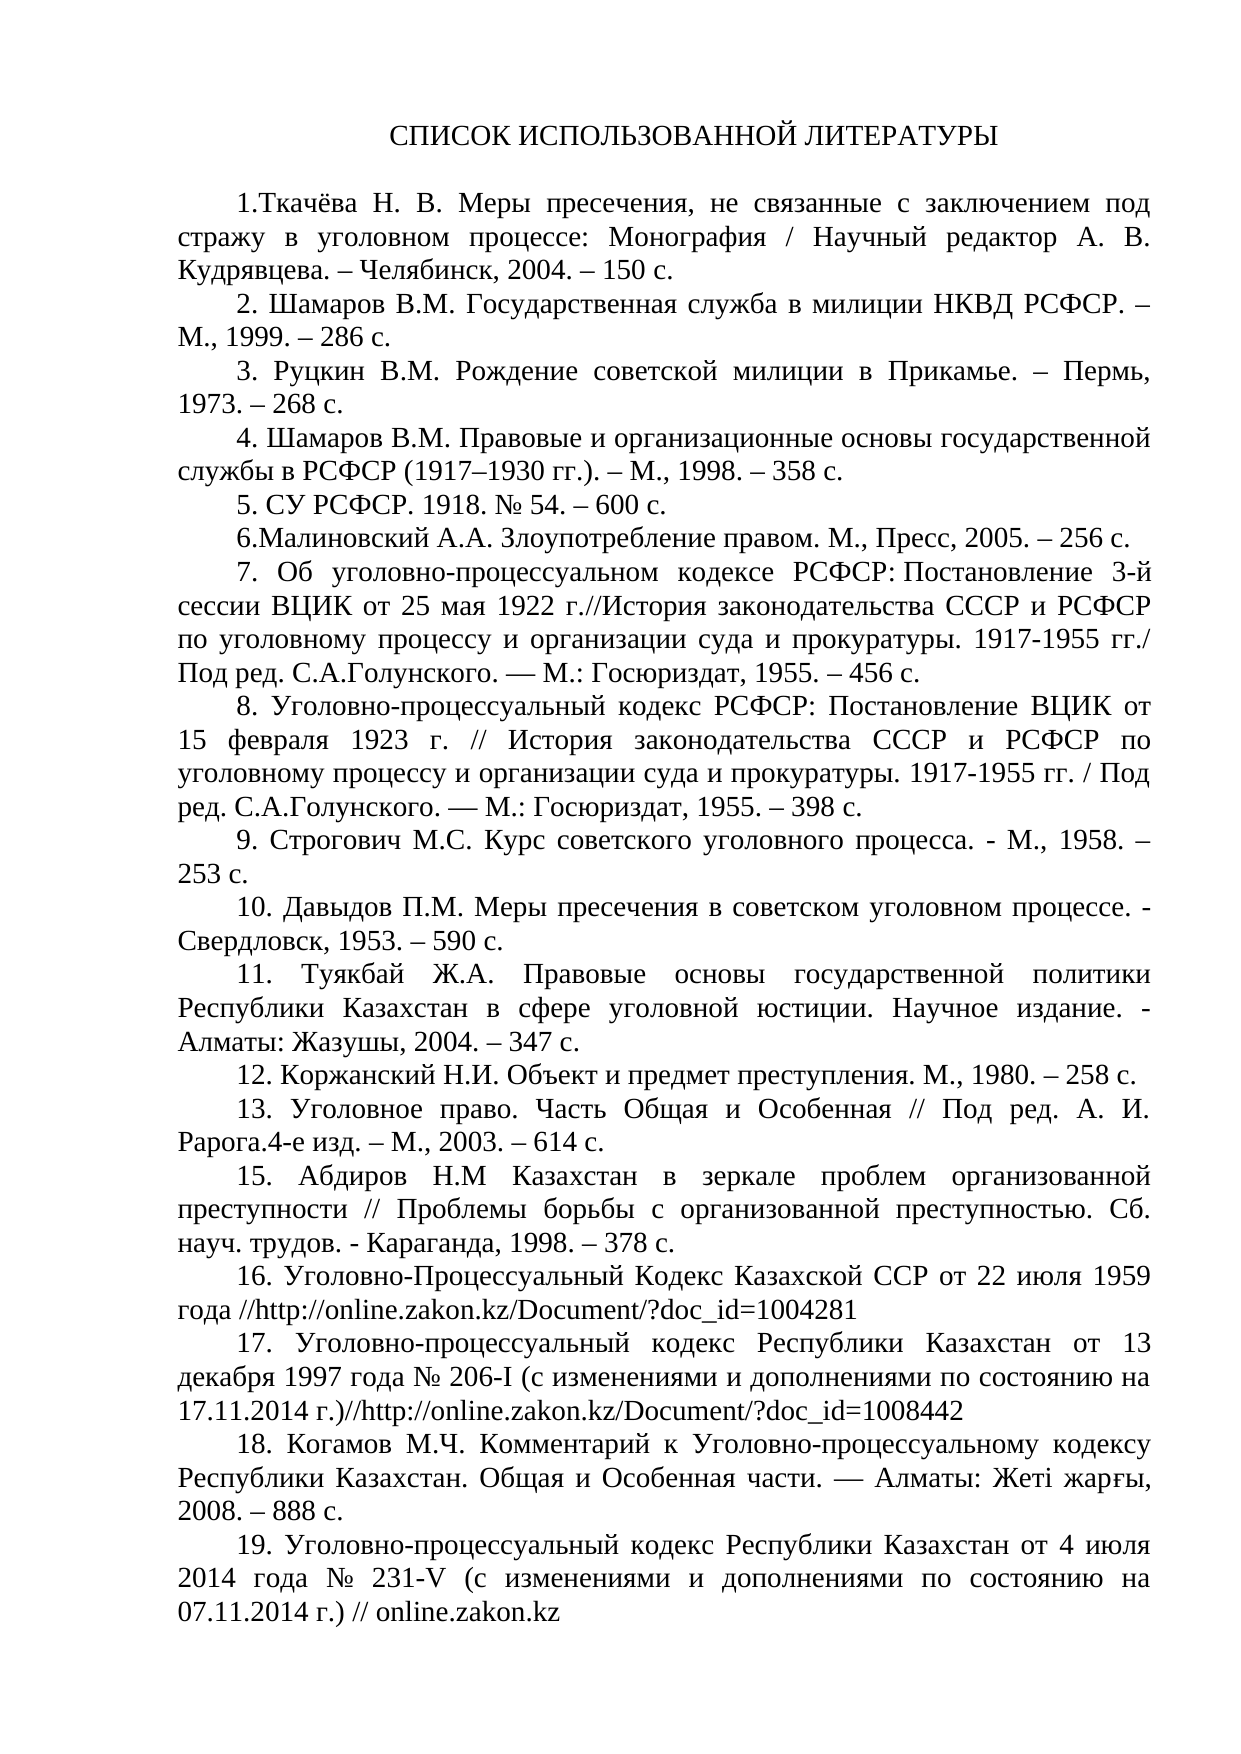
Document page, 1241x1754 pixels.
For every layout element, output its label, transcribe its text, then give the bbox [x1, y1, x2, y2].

text 16. Уголовно-Процессуальный Кодекс Казахской ССР от 22 июля 1959 года //http://online.zakon.kz/Document/?doc_id=1004281 [177, 1258, 1152, 1326]
text 18. Когамов М.Ч. Комментарий к Уголовно-процессуальному кодексу Республики Казахстан. Общая и Особенная части. — Алматы: Жетi жарғы, 2008. – 888 с. [177, 1426, 1152, 1527]
text 6.Малиновский А.А. Злоупотребление правом. М., Пресс, 2005. – 256 с. [177, 521, 1152, 554]
text 7. Об уголовно-процессуальном кодексе РСФСР: Постановление 3-й сессии ВЦИК от 25 мая 1922 г.//История законодательства СССР и РСФСР по уголовному процессу и организации суда и прокуратуры. 1917-1955 гг./ Под ред. С.А.Голунского. — М.: Госюриздат, 1955. – 456 c. [177, 554, 1152, 688]
text 19. Уголовно-процессуальный кодекс Республики Казахстан от 4 июля 2014 года № 231-V (с изменениями и дополнениями по состоянию на 07.11.2014 г.) // online.zakon.kz [177, 1527, 1152, 1627]
text 3. Руцкин В.М. Рождение советской милиции в Прикамье. – Пермь, 1973. – 268 с. [177, 353, 1152, 420]
text 13. Уголовное право. Часть Общая и Особенная // Под ред. А. И. Рарога.4-е изд. – М., 2003. – 614 c. [177, 1091, 1152, 1158]
text 1.Ткачёва Н. В. Меры пресечения, не связанные с заключением под стражу в уголовном процессе: Монография / Научный редактор А. В. Кудрявцева. – Челябинск, 2004. – 150 c. [177, 185, 1152, 286]
text 11. Туякбай Ж.А. Правовые основы государственной политики Республики Казахстан в сфере уголовной юстиции. Научное издание. - Алматы: Жазушы, 2004. – 347 с. [177, 957, 1152, 1057]
text 9. Строгович М.С. Курс советского уголовного процесса. - М., 1958. – 253 c. [177, 822, 1152, 889]
text 5. СУ РСФСР. 1918. № 54. – 600 с. [177, 487, 1152, 521]
text 10. Давыдов П.М. Меры пресечения в советском уголовном процессе. - Свердловск, 1953. – 590 c. [177, 889, 1152, 957]
text 4. Шамаров В.М. Правовые и организационные основы государственной службы в РСФСР (1917–1930 гг.). – М., 1998. – 358 с. [177, 420, 1152, 487]
text 17. Уголовно-процессуальный кодекс Республики Казахстан от 13 декабря 1997 года № 206-I (с изменениями и дополнениями по состоянию на 17.11.2014 г.)//http://online.zakon.kz/Document/?doc_id=1008442 [177, 1326, 1152, 1426]
text 15. Абдиров Н.М Казахстан в зеркале проблем организованной преступности // Проблемы борьбы с организованной преступностью. Сб. науч. трудов. - Караганда, 1998. – 378 с. [177, 1158, 1152, 1258]
text 2. Шамаров В.М. Государственная служба в милиции НКВД РСФСР. – М., 1999. – 286 с. [177, 286, 1152, 353]
text 8. Уголовно-процессуальный кодекс РСФСР: Постановление ВЦИК от 15 февраля 1923 г. // История законодательства СССР и РСФСР по уголовному процессу и организации суда и прокуратуры. 1917-1955 гг. / Под ред. С.А.Голунского. — М.: Госюриздат, 1955. – 398 c. [177, 688, 1152, 822]
text СПИСОК ИСПОЛЬЗОВАННОЙ ЛИТЕРАТУРЫ [177, 118, 1152, 152]
text 12. Коржанский Н.И. Объект и предмет преступления. М., 1980. – 258 c. [177, 1057, 1152, 1091]
